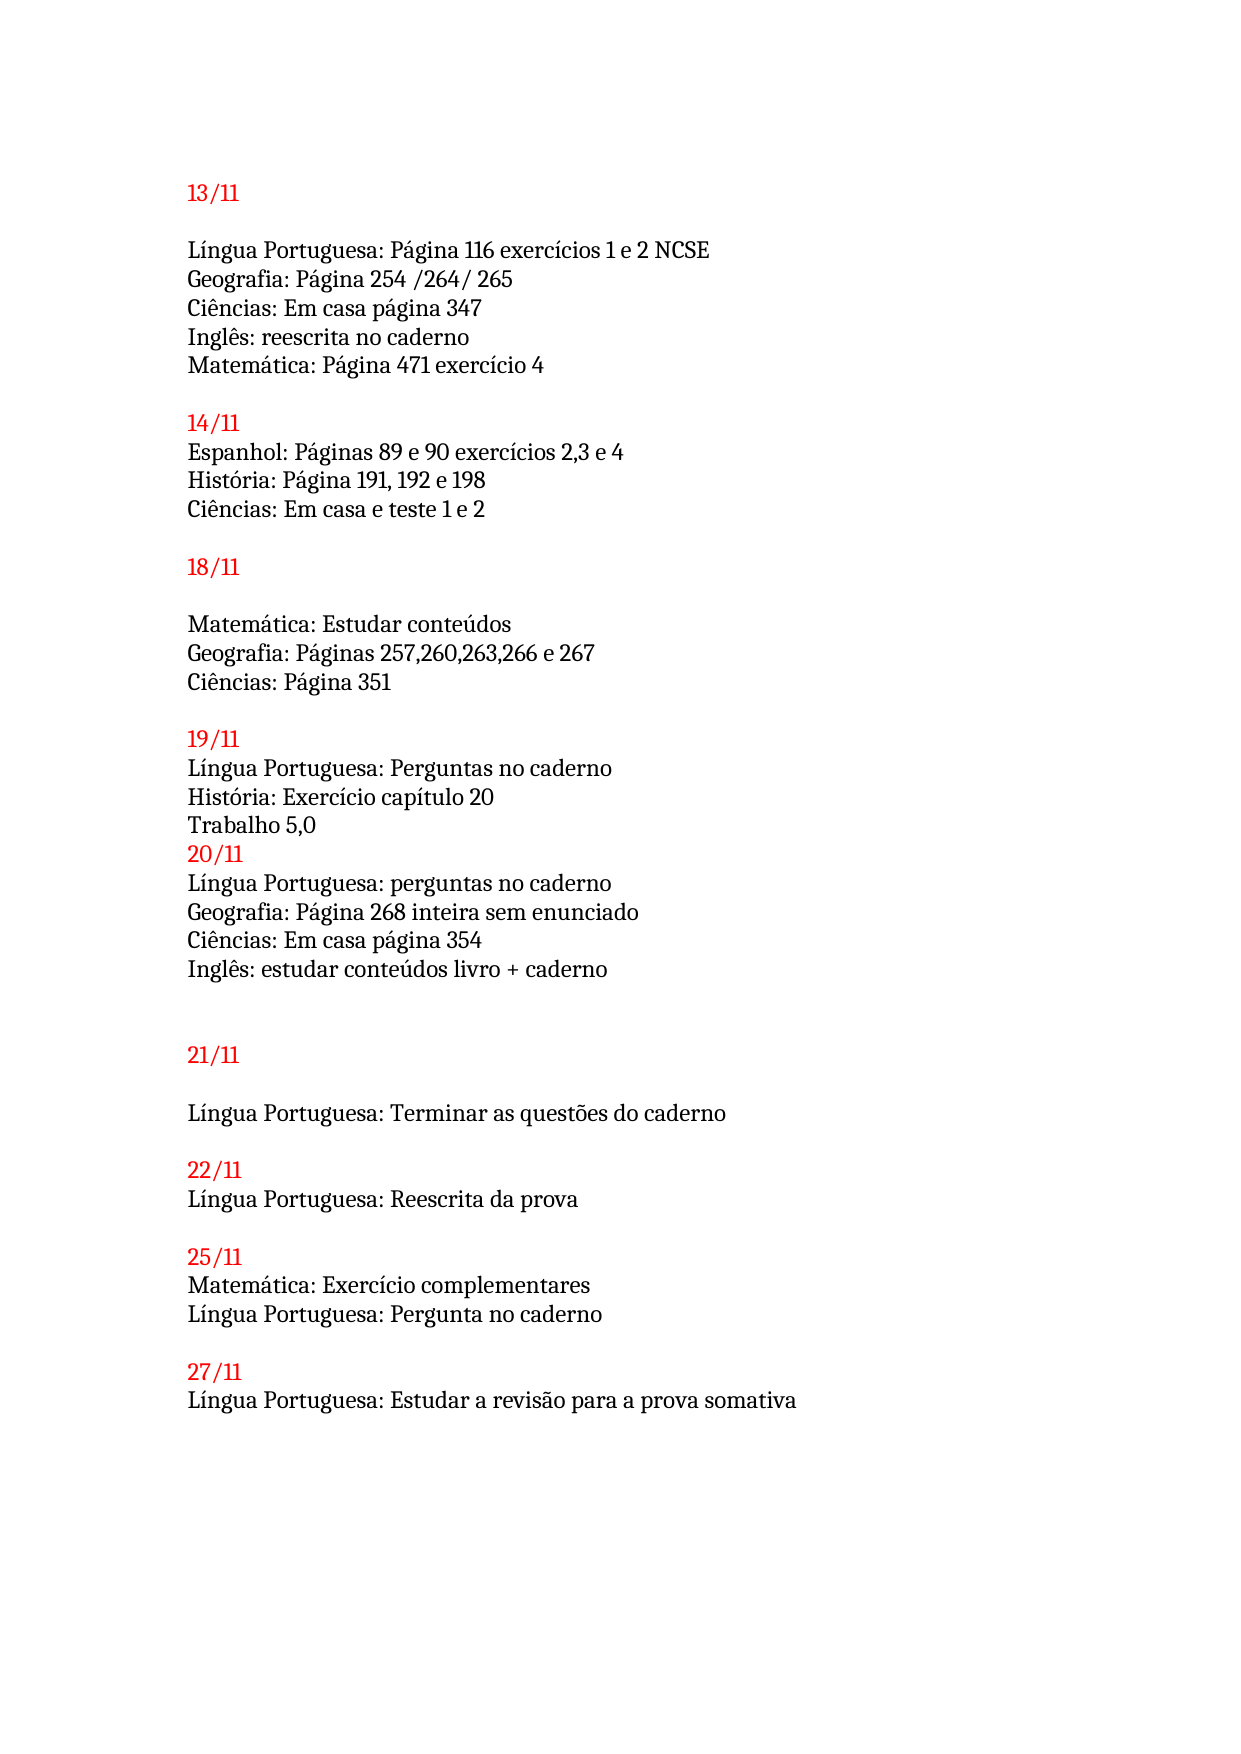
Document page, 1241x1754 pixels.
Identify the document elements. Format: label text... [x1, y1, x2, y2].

text 22/11 [187, 1156, 1053, 1185]
text 14/11 [187, 409, 1053, 437]
text Ciências: Página 351 [187, 667, 1053, 696]
text Matemática: Exercício complementares [187, 1271, 1053, 1300]
text História: Página 191, 192 e 198 [187, 466, 1053, 495]
text Trabalho 5,0 [187, 811, 1053, 840]
text Geografia: Página 254 /264/ 265 [187, 265, 1053, 294]
text 20/11 [187, 840, 1053, 869]
text Matemática: Estudar conteúdos [187, 610, 1053, 639]
text Língua Portuguesa: perguntas no caderno [187, 869, 1053, 897]
text Língua Portuguesa: Estudar a revisão para a prova somativa [187, 1386, 1053, 1415]
text 13/11 [187, 179, 1053, 207]
text 27/11 [187, 1357, 1053, 1386]
text Língua Portuguesa: Reescrita da prova [187, 1185, 1053, 1214]
text 21/11 [187, 1041, 1053, 1070]
text Geografia: Página 268 inteira sem enunciado [187, 897, 1053, 926]
text Ciências: Em casa e teste 1 e 2 [187, 495, 1053, 524]
text 19/11 [187, 725, 1053, 754]
text Língua Portuguesa: Pergunta no caderno [187, 1300, 1053, 1329]
text Geografia: Páginas 257,260,263,266 e 267 [187, 639, 1053, 667]
text Língua Portuguesa: Terminar as questões do caderno [187, 1099, 1053, 1127]
text Ciências: Em casa página 347 [187, 294, 1053, 322]
text Inglês: reescrita no caderno [187, 322, 1053, 351]
text Espanhol: Páginas 89 e 90 exercícios 2,3 e 4 [187, 437, 1053, 466]
text História: Exercício capítulo 20 [187, 782, 1053, 811]
text Inglês: estudar conteúdos livro + caderno [187, 955, 1053, 984]
text Língua Portuguesa: Página 116 exercícios 1 e 2 NCSE [187, 236, 1053, 265]
text Ciências: Em casa página 354 [187, 926, 1053, 955]
text 18/11 [187, 552, 1053, 581]
text Língua Portuguesa: Perguntas no caderno [187, 754, 1053, 782]
text 25/11 [187, 1242, 1053, 1271]
text Matemática: Página 471 exercício 4 [187, 351, 1053, 380]
